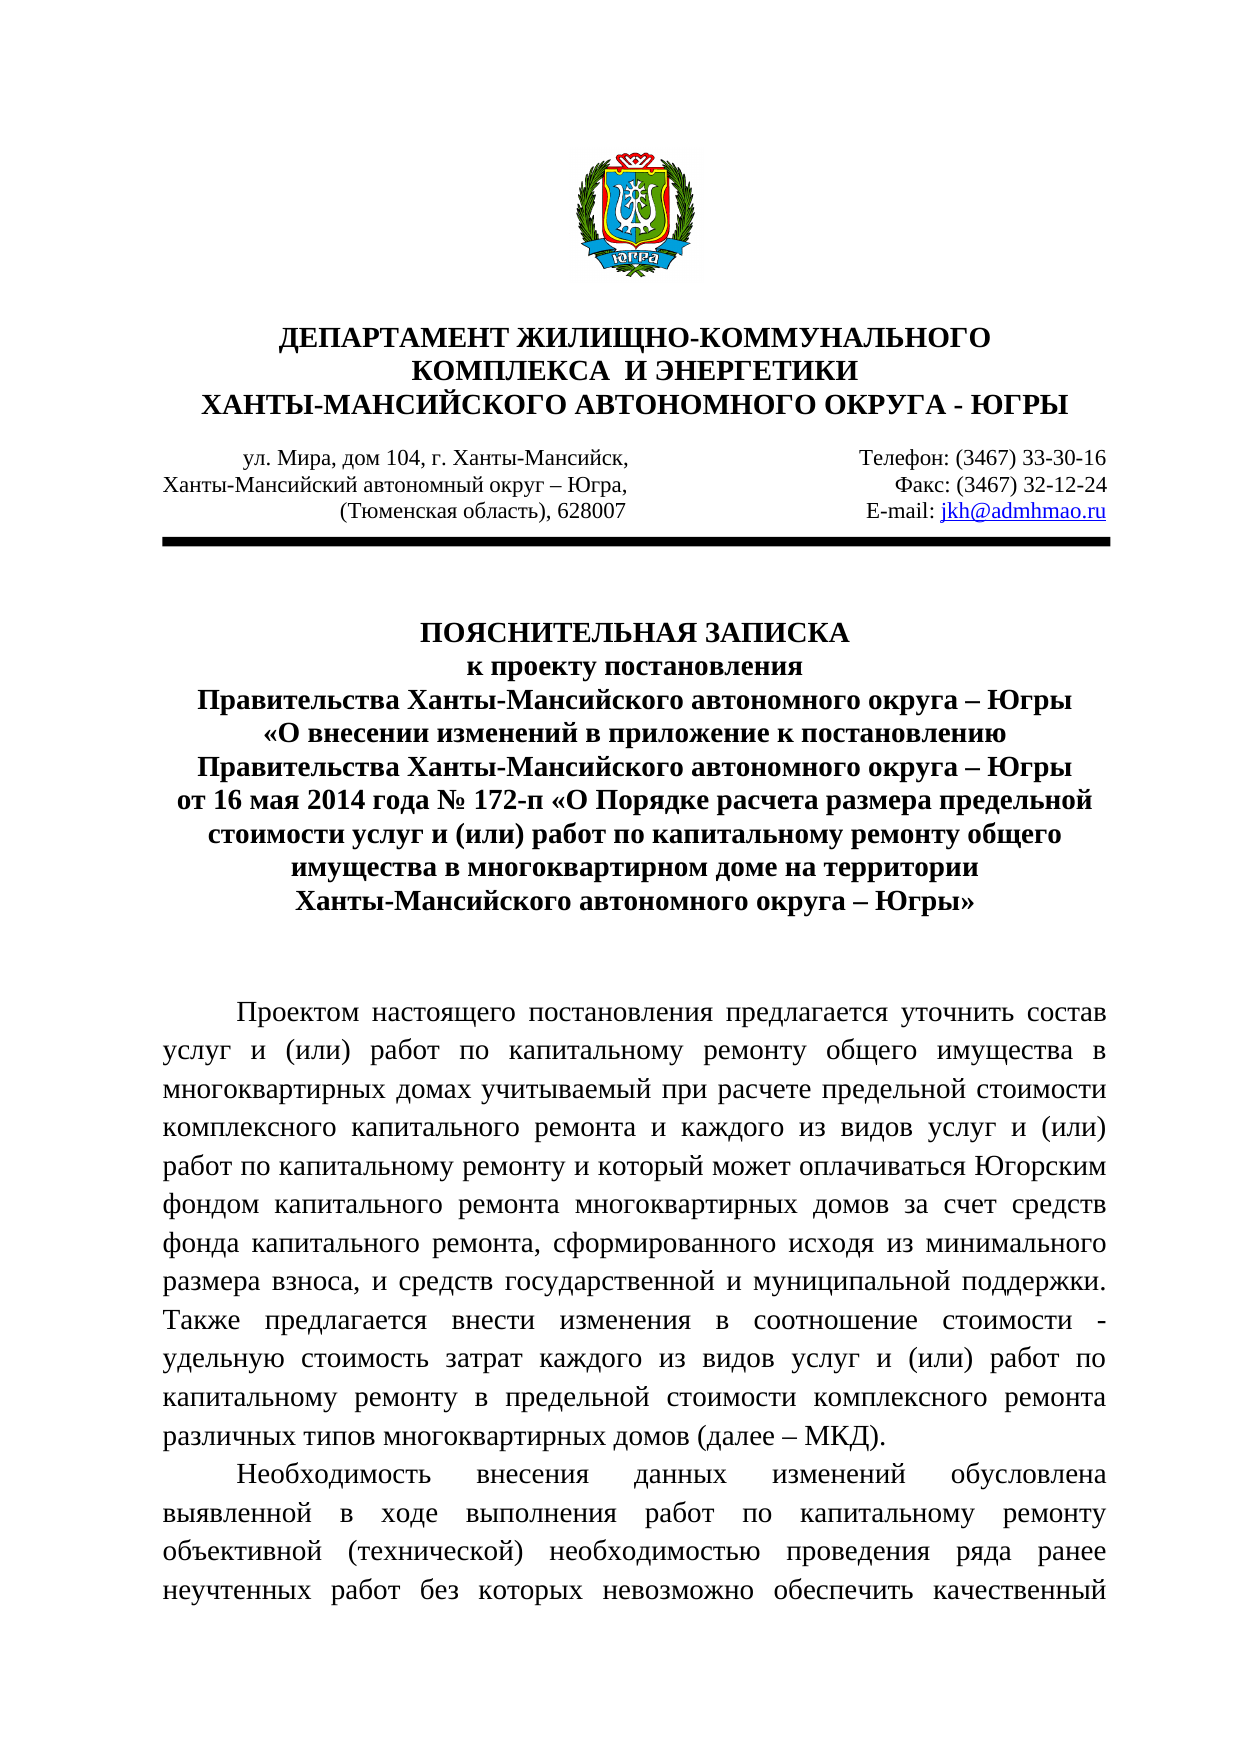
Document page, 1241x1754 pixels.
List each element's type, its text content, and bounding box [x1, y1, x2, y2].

text ул. Мира, дом 104, г. Ханты-Мансийск, Телефон: (3467) 33-30-16 [162, 444, 1107, 471]
text ПОЯСНИТЕЛЬНАЯ ЗАПИСКА [162, 615, 1107, 648]
text к проекту постановления [162, 648, 1107, 682]
text от 16 мая 2014 года № 172-п «О Порядке расчета размера предельной стоимости услуг и (или) работ по капитальному ремонту общего имущества в многоквартирном доме на территории [162, 782, 1107, 883]
text (Тюменская область), 628007 Е-mail: jkh@admhmao.ru [162, 497, 1107, 523]
subtitle ДЕПАРТАМЕНТ ЖИЛИЩНО-КОММУНАЛЬНОГО [162, 320, 1107, 353]
subtitle КОМПЛЕКСА И ЭНЕРГЕТИКИ [162, 353, 1107, 387]
text Ханты-Мансийский автономный округ – Югра, Факс: (3467) 32-12-24 [162, 471, 1107, 497]
text Правительства Ханты-Мансийского автономного округа – Югры [162, 682, 1107, 715]
text Проектом настоящего постановления предлагается уточнить состав услуг и (или) работ по капитальному ремонту общего имущества в многоквартирных домах учитываемый при расчете предельной стоимости комплексного капитального ремонта и каждого из видов услуг и (или) работ по капитальному ремонту и который может оплачиваться Югорским фондом капитального ремонта многоквартирных домов за счет средств фонда капитального ремонта, сформированного исходя из минимального размера взноса, и средств государственной и муниципальной поддержки. Также предлагается внести изменения в соотношение стоимости - удельную стоимость затрат каждого из видов услуг и (или) работ по капитальному ремонту в предельной стоимости комплексного ремонта различных типов многоквартирных домов (далее – МКД). [162, 994, 1107, 1451]
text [162, 1456, 1107, 1605]
text «О внесении изменений в приложение к постановлению Правительства Ханты-Мансийского автономного округа – Югры [162, 715, 1107, 782]
text Ханты-Мансийского автономного округа – Югры» [162, 883, 1107, 917]
picture [568, 147, 704, 283]
subtitle ХАНТЫ-МАНСИЙСКОГО АВТОНОМНОГО ОКРУГА - ЮГРЫ [162, 387, 1107, 420]
